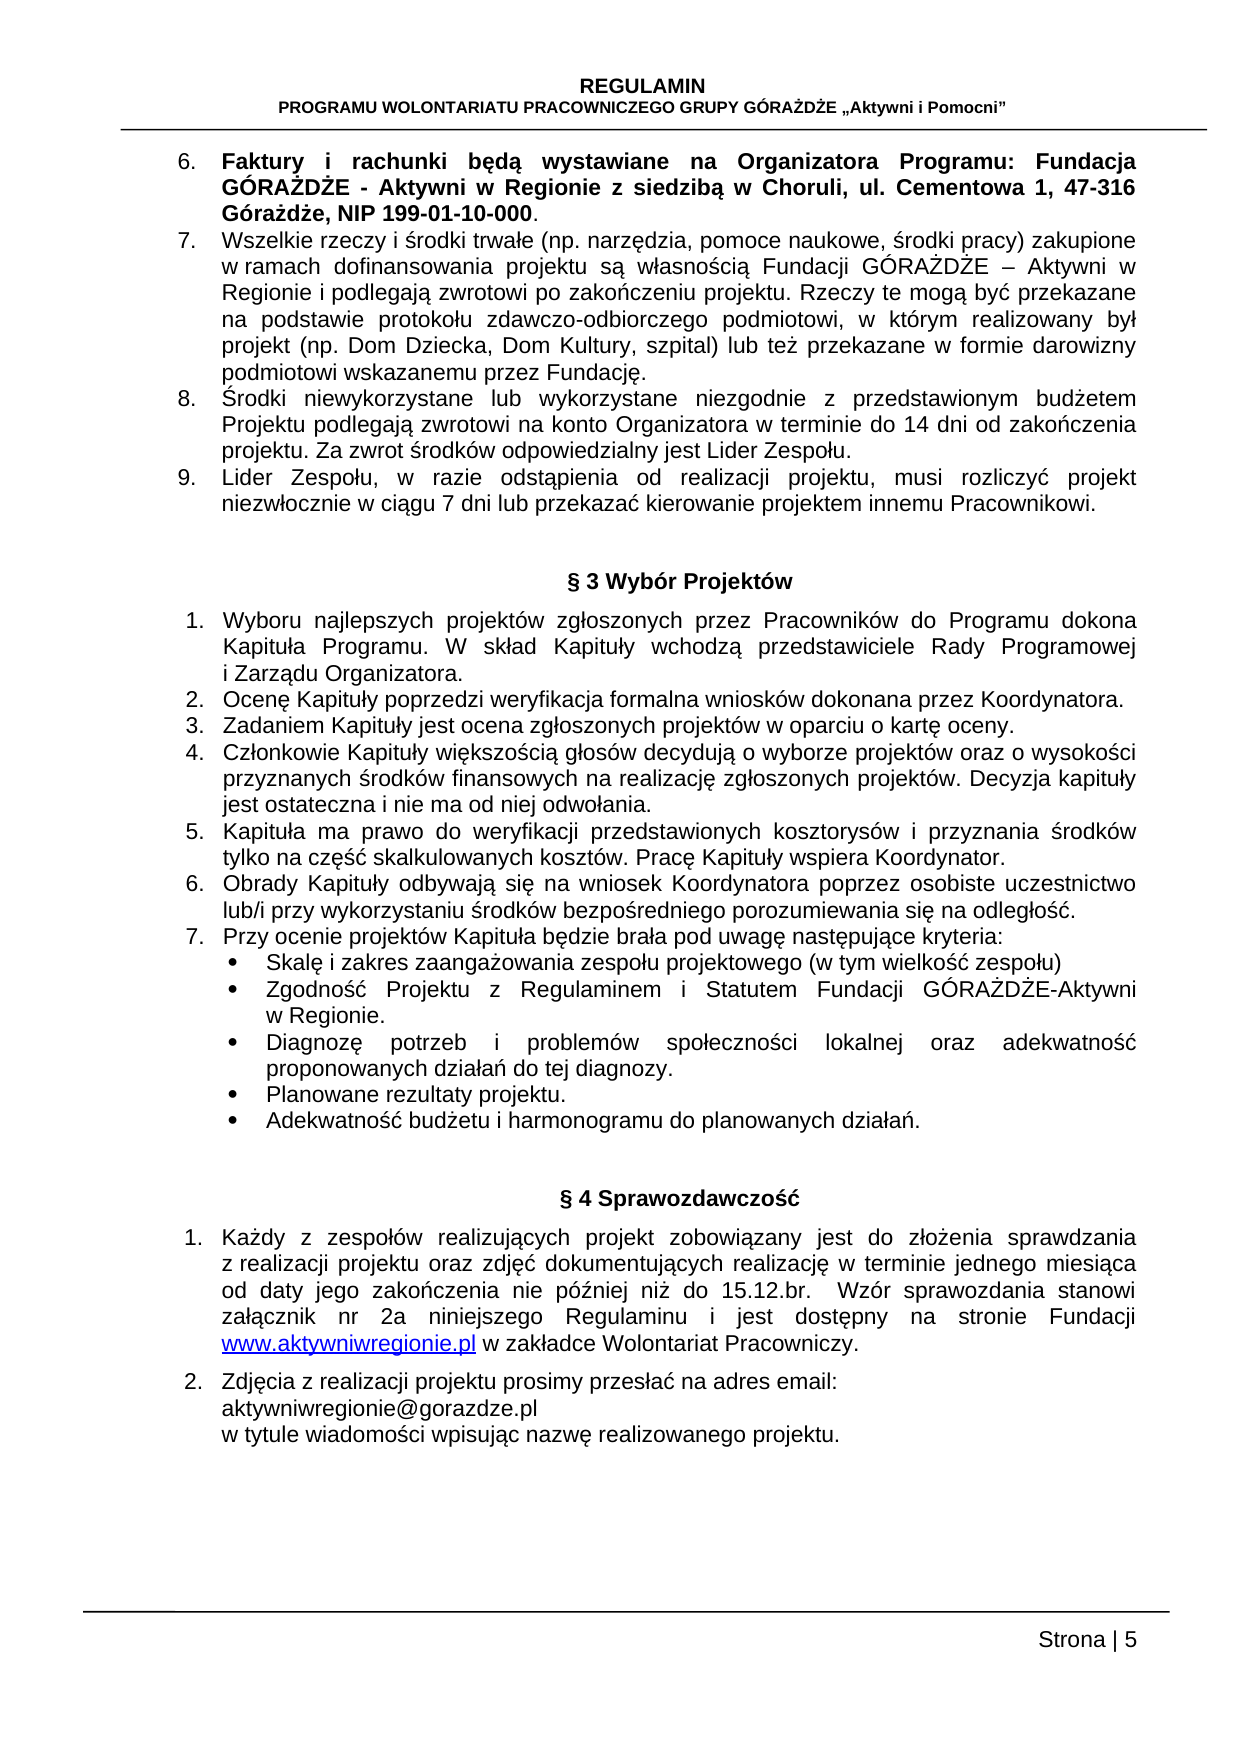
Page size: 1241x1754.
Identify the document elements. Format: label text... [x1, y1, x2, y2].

list Obrady Kapituły odbywają się na wniosek Koordynatora poprzez osobiste uczestnictwo lub/i przy wykorzystaniu środków bezpośredniego porozumiewania się na odległość. [185, 870, 1137, 923]
list Faktury i rachunki będą wystawiane na Organizatora Programu: Fundacja GÓRAŻDŻE - Aktywni w Regionie z siedzibą w Choruli, ul. Cementowa 1, 47-316 Górażdże, NIP 199-01-10-000. [177, 148, 1137, 227]
list § 4 Sprawozdawczość [223, 1185, 1137, 1212]
list § 3 Wybór Projektów [223, 568, 1137, 594]
list Członkowie Kapituły większością głosów decydują o wyborze projektów oraz o wysokości przyznanych środków finansowych na realizację zgłoszonych projektów. Decyzja kapituły jest ostateczna i nie ma od niej odwołania. [185, 738, 1137, 818]
list Skalę i zakres zaangażowania zespołu projektowego (w tym wielkość zespołu) [228, 949, 1137, 976]
list Diagnozę potrzeb i problemów społeczności lokalnej oraz adekwatność proponowanych działań do tej diagnozy. [228, 1028, 1137, 1081]
list Kapituła ma prawo do weryfikacji przedstawionych kosztorysów i przyznania środków tylko na część skalkulowanych kosztów. Pracę Kapituły wspiera Koordynator. [185, 818, 1137, 870]
list Lider Zespołu, w razie odstąpienia od realizacji projektu, musi rozliczyć projekt niezwłocznie w ciągu 7 dni lub przekazać kierowanie projektem innemu Pracownikowi. [177, 464, 1137, 517]
list Wyboru najlepszych projektów zgłoszonych przez Pracowników do Programu dokona Kapituła Programu. W skład Kapituły wchodzą przedstawiciele Rady Programowej i Zarządu Organizatora. [185, 607, 1137, 686]
list Adekwatność budżetu i harmonogramu do planowanych działań. [228, 1107, 1137, 1134]
list Planowane rezultaty projektu. [228, 1081, 1137, 1107]
list Środki niewykorzystane lub wykorzystane niezgodnie z przedstawionym budżetem Projektu podlegają zwrotowi na konto Organizatora w terminie do 14 dni od zakończenia projektu. Za zwrot środków odpowiedzialny jest Lider Zespołu. [177, 385, 1137, 464]
list Przy ocenie projektów Kapituła będzie brała pod uwagę następujące kryteria: [185, 923, 1137, 949]
list Ocenę Kapituły poprzedzi weryfikacja formalna wniosków dokonana przez Koordynatora. [185, 686, 1137, 712]
list Zgodność Projektu z Regulaminem i Statutem Fundacji GÓRAŻDŻE-Aktywni w Regionie. [228, 976, 1137, 1028]
list Każdy z zespołów realizujących projekt zobowiązany jest do złożenia sprawdzania z realizacji projektu oraz zdjęć dokumentujących realizację w terminie jednego miesiąca od daty jego zakończenia nie później niż do 15.12.br. Wzór sprawozdania stanowi załącznik nr 2a niniejszego Regulaminu i jest dostępny na stronie Fundacji www.aktywniwregionie.pl w zakładce Wolontariat Pracowniczy. [184, 1224, 1137, 1356]
list Zdjęcia z realizacji projektu prosimy przesłać na adres email: aktywniwregionie@gorazdze.pl w tytule wiadomości wpisując nazwę realizowanego projektu. [184, 1368, 1137, 1447]
list Wszelkie rzeczy i środki trwałe (np. narzędzia, pomoce naukowe, środki pracy) zakupione w ramach dofinansowania projektu są własnością Fundacji GÓRAŻDŻE – Aktywni w Regionie i podlegają zwrotowi po zakończeniu projektu. Rzeczy te mogą być przekazane na podstawie protokołu zdawczo-odbiorczego podmiotowi, w którym realizowany był projekt (np. Dom Dziecka, Dom Kultury, szpital) lub też przekazane w formie darowizny podmiotowi wskazanemu przez Fundację. [177, 227, 1137, 385]
list Zadaniem Kapituły jest ocena zgłoszonych projektów w oparciu o kartę oceny. [185, 712, 1137, 738]
